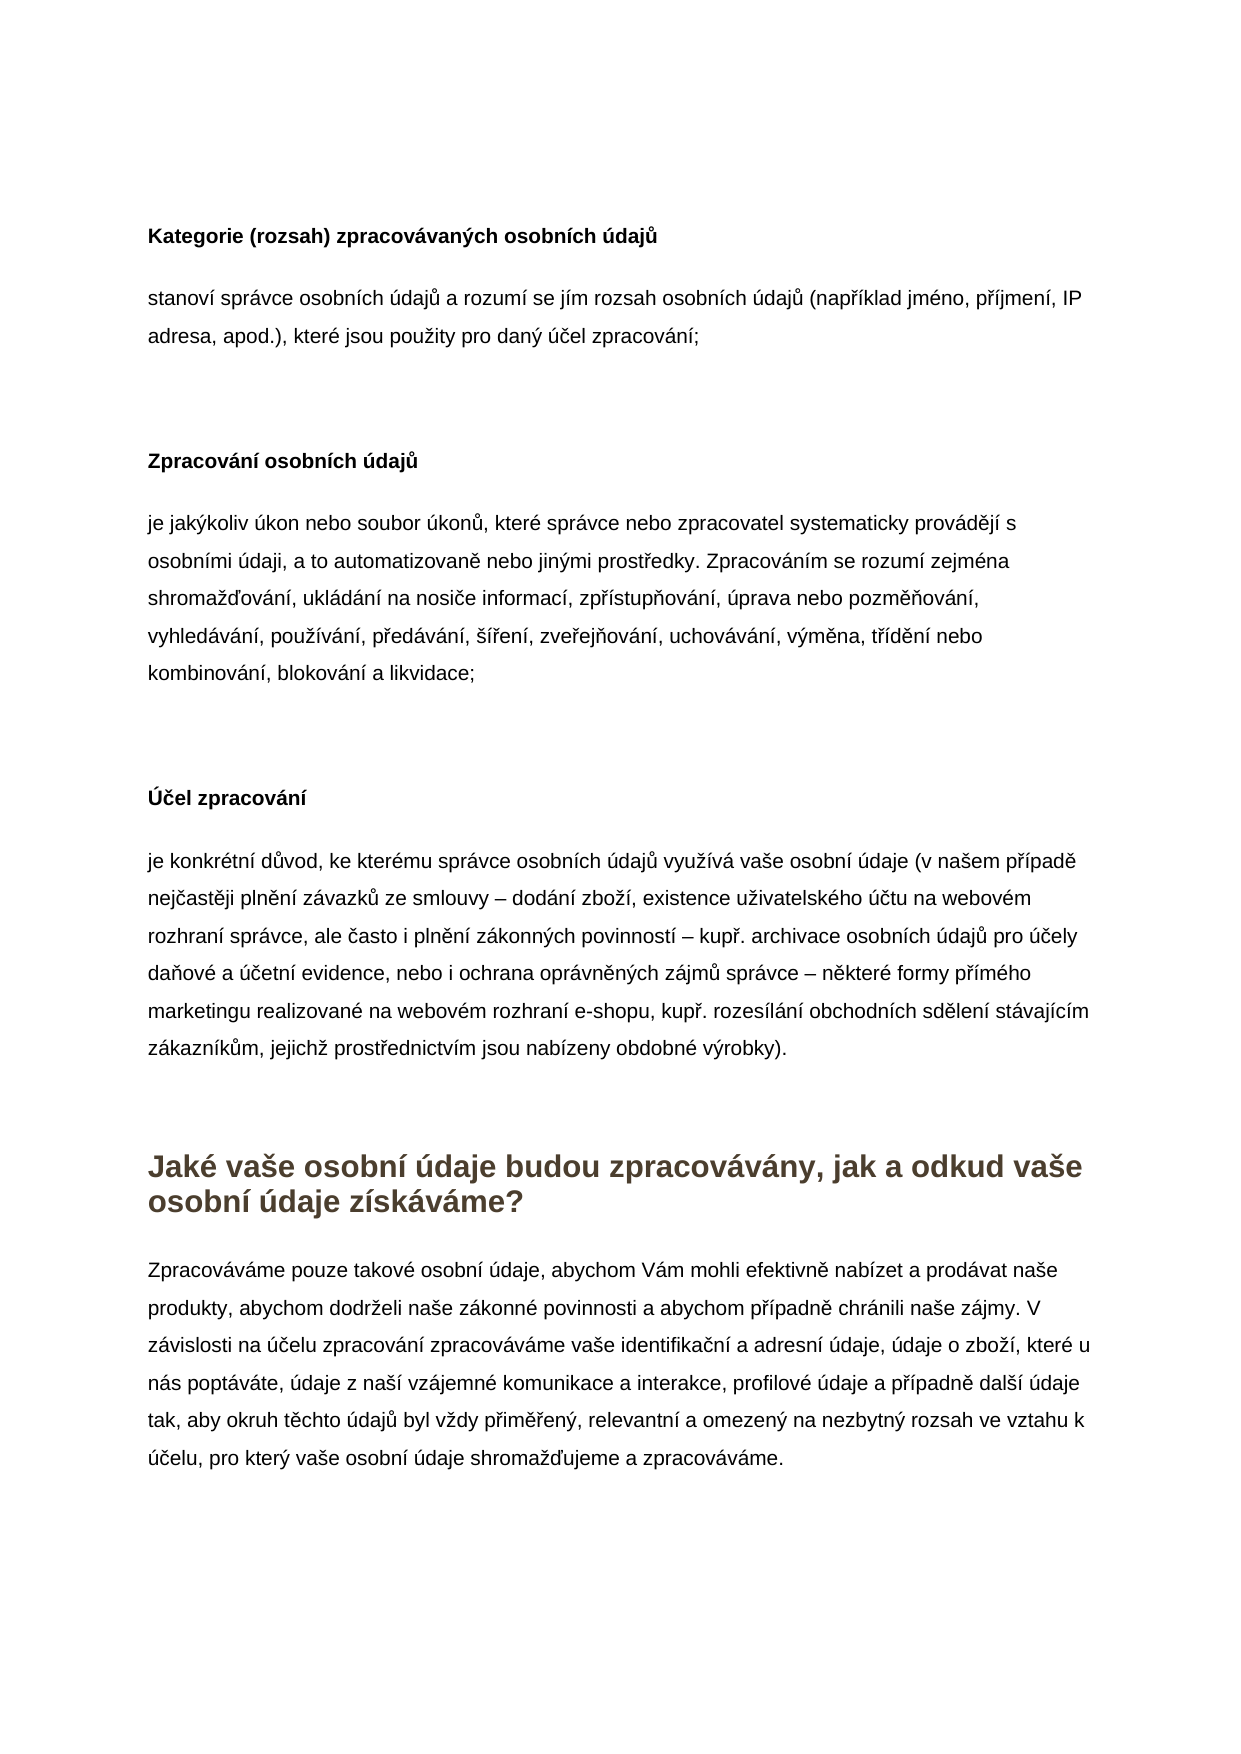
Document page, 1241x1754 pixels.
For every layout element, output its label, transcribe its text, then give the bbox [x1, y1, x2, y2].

text Jaké vaše osobní údaje budou zpracovávány, jak a odkud vaše osobní údaje získáváme? [148, 1148, 1093, 1219]
text Zpracování osobních údajů [148, 435, 1093, 473]
text je konkrétní důvod, ke kterému správce osobních údajů využívá vaše osobní údaje (v našem případě nejčastěji plnění závazků ze smlouvy – dodání zboží, existence uživatelského účtu na webovém rozhraní správce, ale často i plnění zákonných povinností – kupř. archivace osobních údajů pro účely daňové a účetní evidence, nebo i ochrana oprávněných zájmů správce – některé formy přímého marketingu realizované na webovém rozhraní e-shopu, kupř. rozesílání obchodních sdělení stávajícím zákazníkům, jejichž prostřednictvím jsou nabízeny obdobné výrobky). [148, 835, 1093, 1060]
text Kategorie (rozsah) zpracovávaných osobních údajů [148, 210, 1093, 248]
text Účel zpracování [148, 773, 1093, 810]
text je jakýkoliv úkon nebo soubor úkonů, které správce nebo zpracovatel systematicky provádějí s osobními údaji, a to automatizovaně nebo jinými prostředky. Zpracováním se rozumí zejména shromažďování, ukládání na nosiče informací, zpřístupňování, úprava nebo pozměňování, vyhledávání, používání, předávání, šíření, zveřejňování, uchovávání, výměna, třídění nebo kombinování, blokování a likvidace; [148, 498, 1093, 685]
text stanoví správce osobních údajů a rozumí se jím rozsah osobních údajů (například jméno, příjmení, IP adresa, apod.), které jsou použity pro daný účel zpracování; [148, 273, 1093, 348]
text Zpracováváme pouze takové osobní údaje, abychom Vám mohli efektivně nabízet a prodávat naše produkty, abychom dodrželi naše zákonné povinnosti a abychom případně chránili naše zájmy. V závislosti na účelu zpracování zpracováváme vaše identifikační a adresní údaje, údaje o zboží, které u nás poptáváte, údaje z naší vzájemné komunikace a interakce, profilové údaje a případně další údaje tak, aby okruh těchto údajů byl vždy přiměřený, relevantní a omezený na nezbytný rozsah ve vztahu k účelu, pro který vaše osobní údaje shromažďujeme a zpracováváme. [148, 1244, 1093, 1469]
